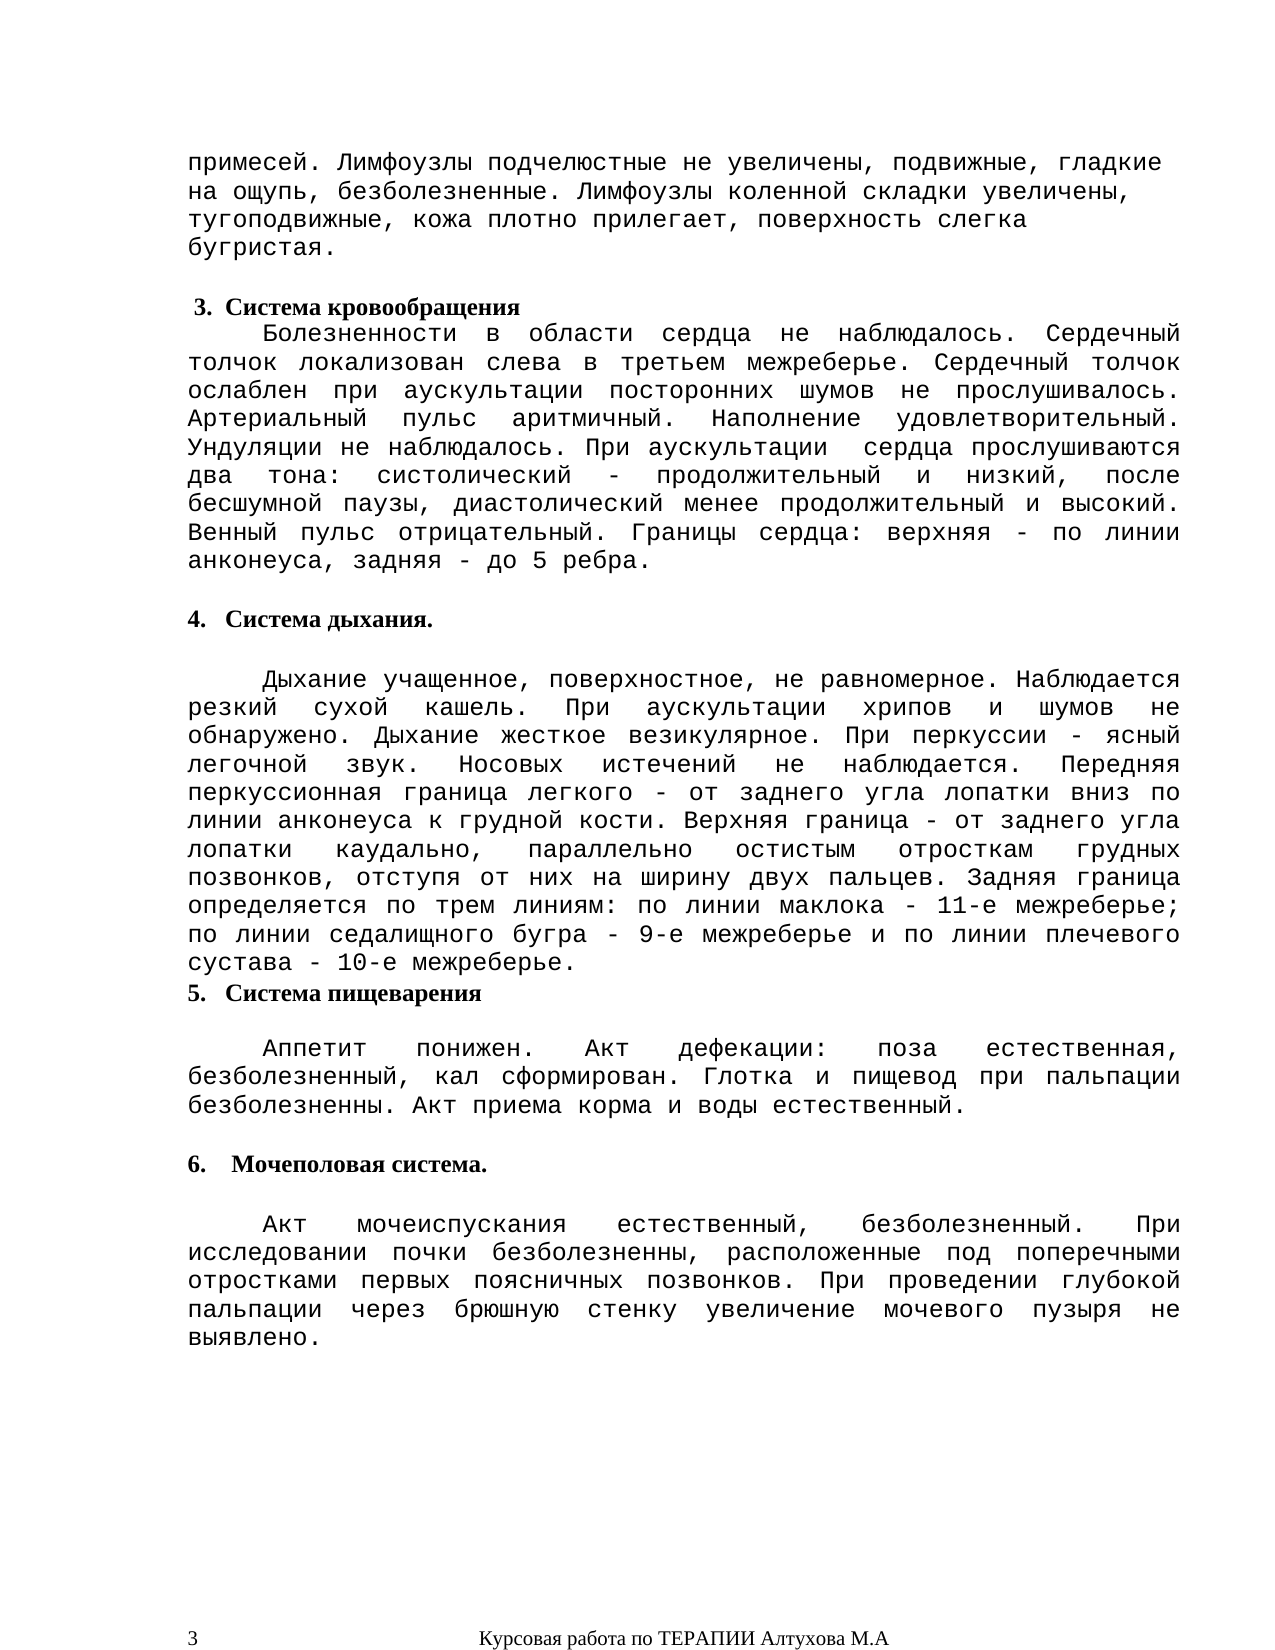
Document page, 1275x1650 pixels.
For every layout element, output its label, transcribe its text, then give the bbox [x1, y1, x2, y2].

list Система пищеварения [187, 978, 1181, 1007]
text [187, 150, 1181, 263]
text Дыхание учащенное, поверхностное, не равномерное. Наблюдается резкий сухой кашель. При аускультации хрипов и шумов не обнаружено. Дыхание жесткое везикулярное. При перкуссии - ясный легочной звук. Носовых истечений не наблюдается. Передняя перкуссионная граница легкого - от заднего угла лопатки вниз по линии анконеуса к грудной кости. Верхняя граница - от заднего угла лопатки каудально, параллельно остистым отросткам грудных позвонков, отступя от них на ширину двух пальцев. Задняя граница определяется по трем линиям: по линии маклока - 11-е межреберье; по линии седалищного бугра - 9-е межреберье и по линии плечевого сустава - 10-е межреберье. [187, 666, 1181, 978]
text Акт мочеиспускания естественный, безболезненный. При исследовании почки безболезненны, расположенные под поперечными отростками первых поясничных позвонков. При проведении глубокой пальпации через брюшную стенку увеличение мочевого пузыря не выявлено. [187, 1211, 1181, 1353]
text Болезненности в области сердца не наблюдалось. Сердечный толчок локализован слева в третьем межреберье. Сердечный толчок ослаблен при аускультации посторонних шумов не прослушивалось. Артериальный пульс аритмичный. Наполнение удовлетворительный. Ундуляции не наблюдалось. При аускультации сердца прослушиваются два тона: систолический - продолжительный и низкий, после бесшумной паузы, диастолический менее продолжительный и высокий. Венный пульс отрицательный. Границы сердца: верхняя - по линии анконеуса, задняя - до 5 ребра. [187, 321, 1181, 576]
list Система дыхания. [187, 604, 1181, 633]
list Система кровообращения [193, 292, 1181, 321]
list Мочеполовая система. [187, 1149, 1181, 1178]
text Аппетит понижен. Акт дефекации: поза естественная, безболезненный, кал сформирован. Глотка и пищевод при пальпации безболезненны. Акт приема корма и воды естественный. [187, 1036, 1181, 1121]
